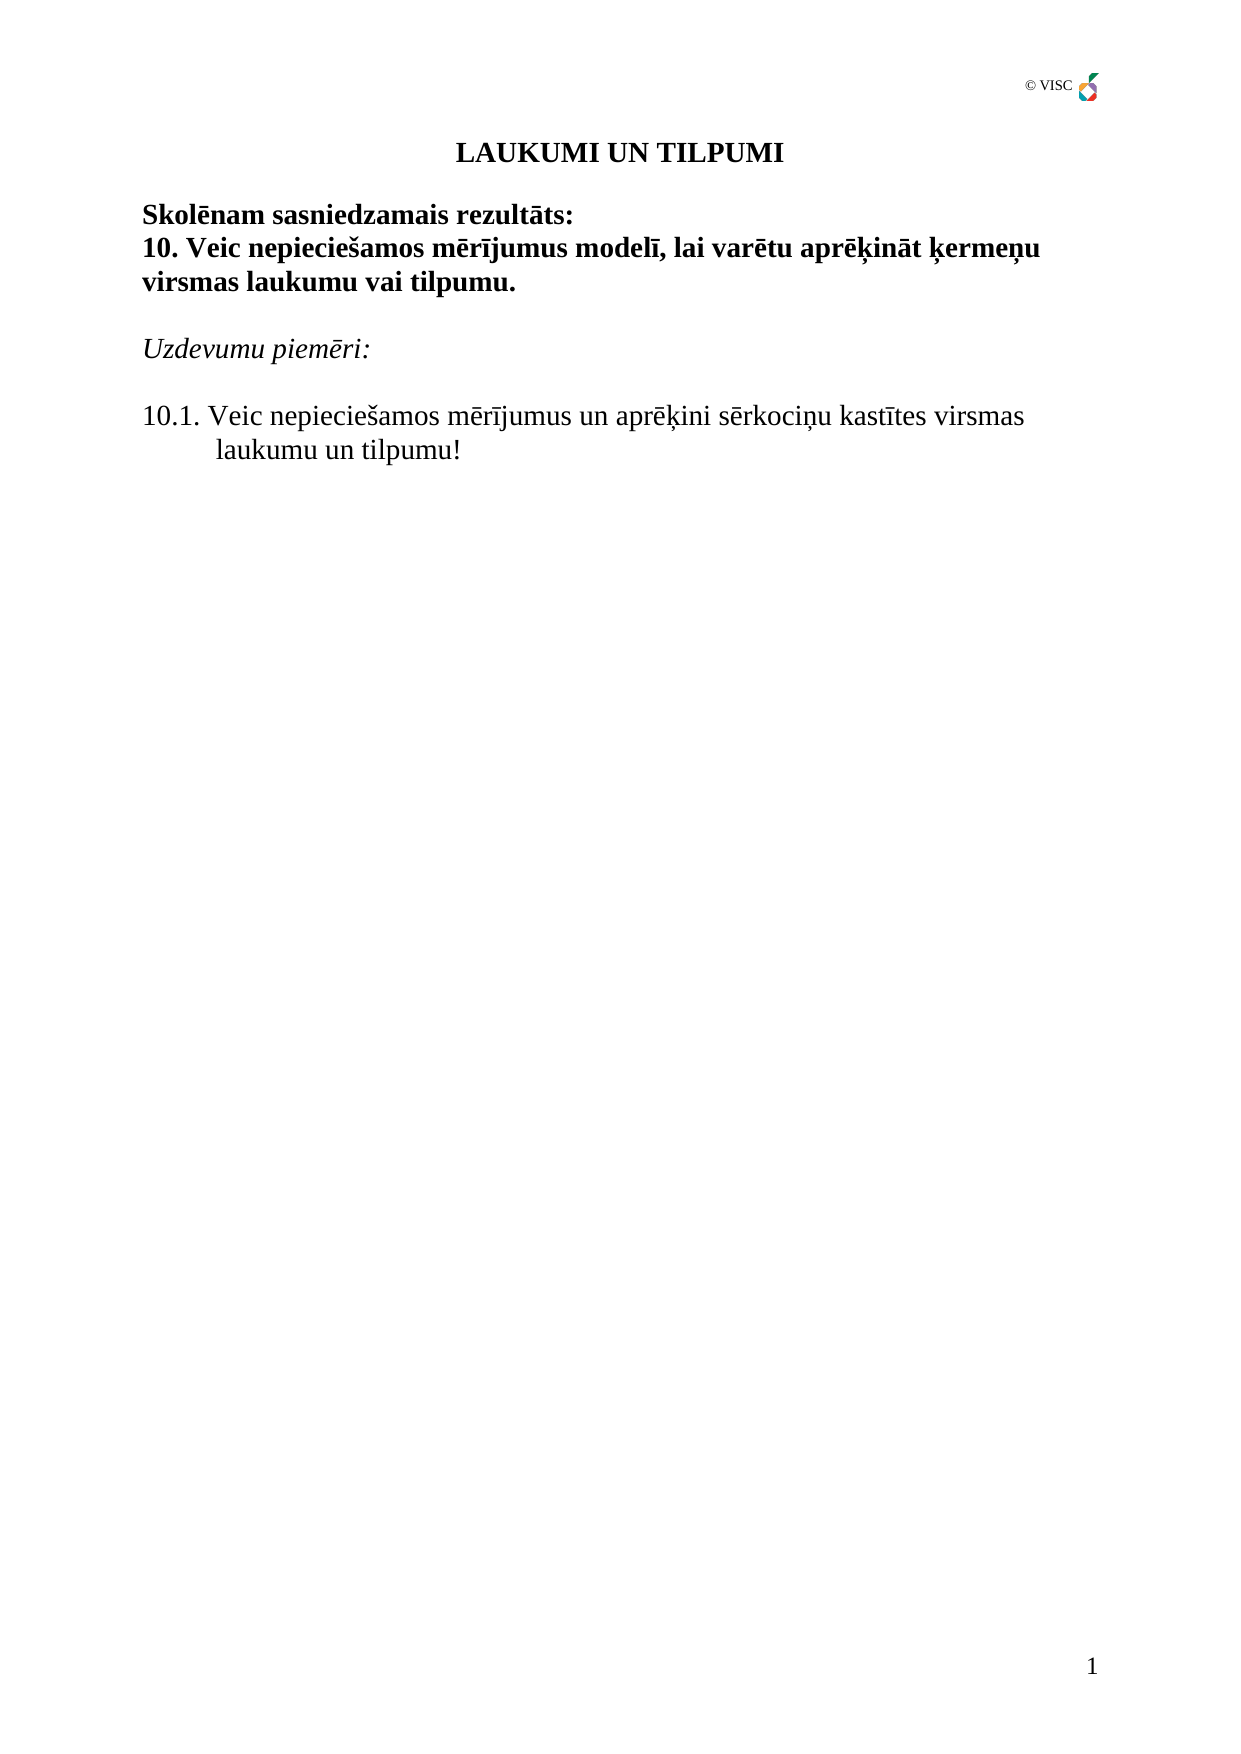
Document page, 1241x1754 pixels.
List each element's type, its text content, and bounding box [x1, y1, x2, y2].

text Skolēnam sasniedzamais rezultāts: [142, 197, 1098, 231]
text 10.1. Veic nepieciešamos mērījumus un aprēķini sērkociņu kastītes virsmas laukumu un tilpumu! [142, 398, 1098, 465]
text 10. Veic nepieciešamos mērījumus modelī, lai varētu aprēķināt ķermeņu virsmas laukumu vai tilpumu. [142, 231, 1098, 298]
picture [1079, 73, 1099, 101]
text Uzdevumu piemēri: [142, 331, 1098, 365]
text LAUKUMI UN TILPUMI [142, 135, 1098, 168]
